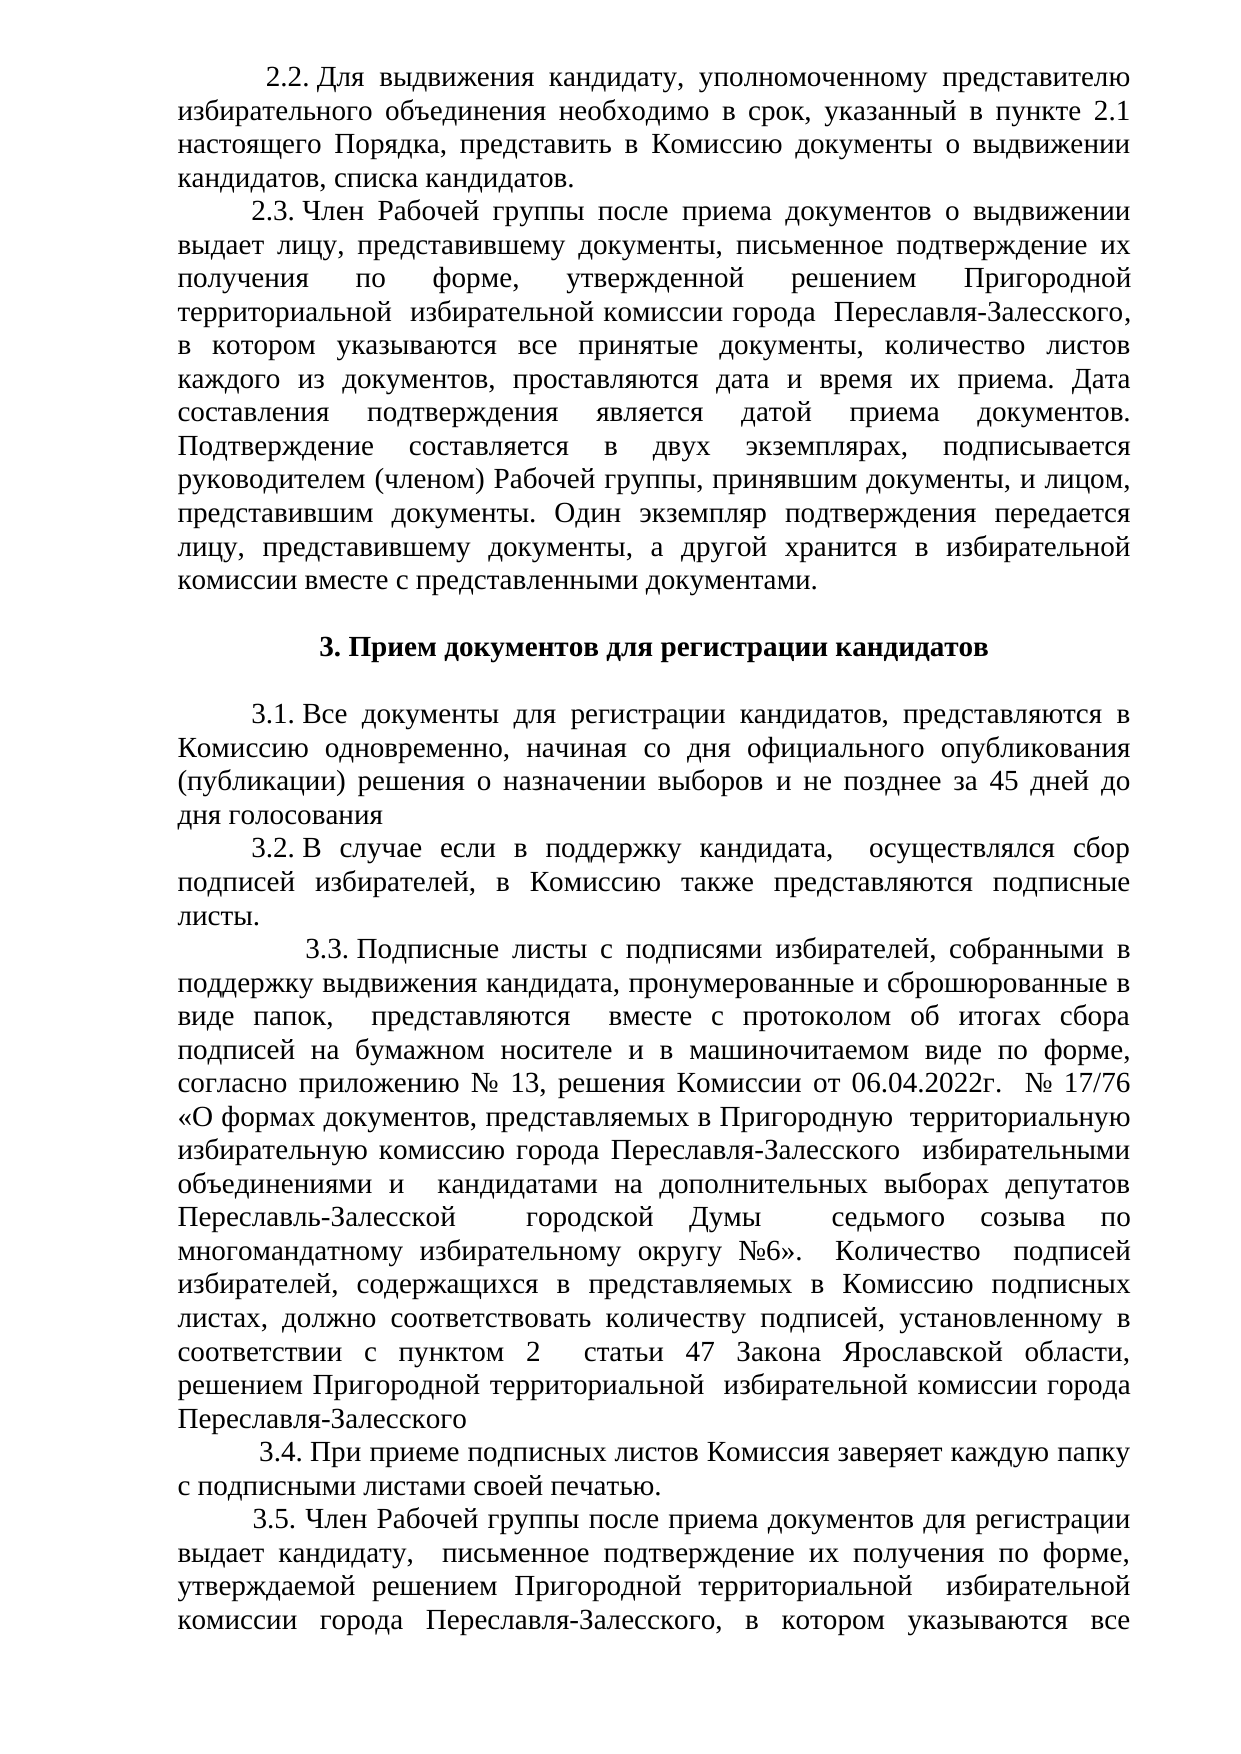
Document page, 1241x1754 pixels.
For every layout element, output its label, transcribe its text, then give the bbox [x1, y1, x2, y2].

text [177, 1501, 1131, 1636]
text 3.1. Все документы для регистрации кандидатов, представляются в Комиссию одновременно, начиная со дня официального опубликования (публикации) решения о назначении выборов и не позднее за 45 дней до дня голосования [177, 696, 1131, 831]
text 3.3. Подписные листы с подписями избирателей, собранными в поддержку выдвижения кандидата, пронумерованные и сброшюрованные в виде папок, представляются вместе с протоколом об итогах сбора подписей на бумажном носителе и в машиночитаемом виде по форме, согласно приложению № 13, решения Комиссии от 06.04.2022г. № 17/76 «О формах документов, представляемых в Пригородную территориальную избирательную комиссию города Переславля-Залесского избирательными объединениями и кандидатами на дополнительных выборах депутатов Переславль-Залесской городской Думы седьмого созыва по многомандатному избирательному округу №6». Количество подписей избирателей, содержащихся в представляемых в Комиссию подписных листах, должно соответствовать количеству подписей, установленному в соответствии с пунктом 2 статьи 47 Закона Ярославской области, решением Пригородной территориальной избирательной комиссии города Переславля-Залесского [177, 931, 1131, 1434]
text 2.2. Для выдвижения кандидату, уполномоченному представителю избирательного объединения необходимо в срок, указанный в пункте 2.1 настоящего Порядка, представить в Комиссию документы о выдвижении кандидатов, списка кандидатов. [177, 59, 1131, 193]
text 3. Прием документов для регистрации кандидатов [177, 629, 1131, 663]
text 3.4. При приеме подписных листов Комиссия заверяет каждую папку с подписными листами своей печатью. [177, 1434, 1131, 1501]
text 2.3. Член Рабочей группы после приема документов о выдвижении выдает лицу, представившему документы, письменное подтверждение их получения по форме, утвержденной решением Пригородной территориальной избирательной комиссии города Переславля-Залесского, в котором указываются все принятые документы, количество листов каждого из документов, проставляются дата и время их приема. Дата составления подтверждения является датой приема документов. Подтверждение составляется в двух экземплярах, подписывается руководителем (членом) Рабочей группы, принявшим документы, и лицом, представившим документы. Один экземпляр подтверждения передается лицу, представившему документы, а другой хранится в избирательной комиссии вместе с представленными документами. [177, 193, 1131, 596]
text 3.2. В случае если в поддержку кандидата, осуществлялся сбор подписей избирателей, в Комиссию также представляются подписные листы. [177, 831, 1131, 931]
